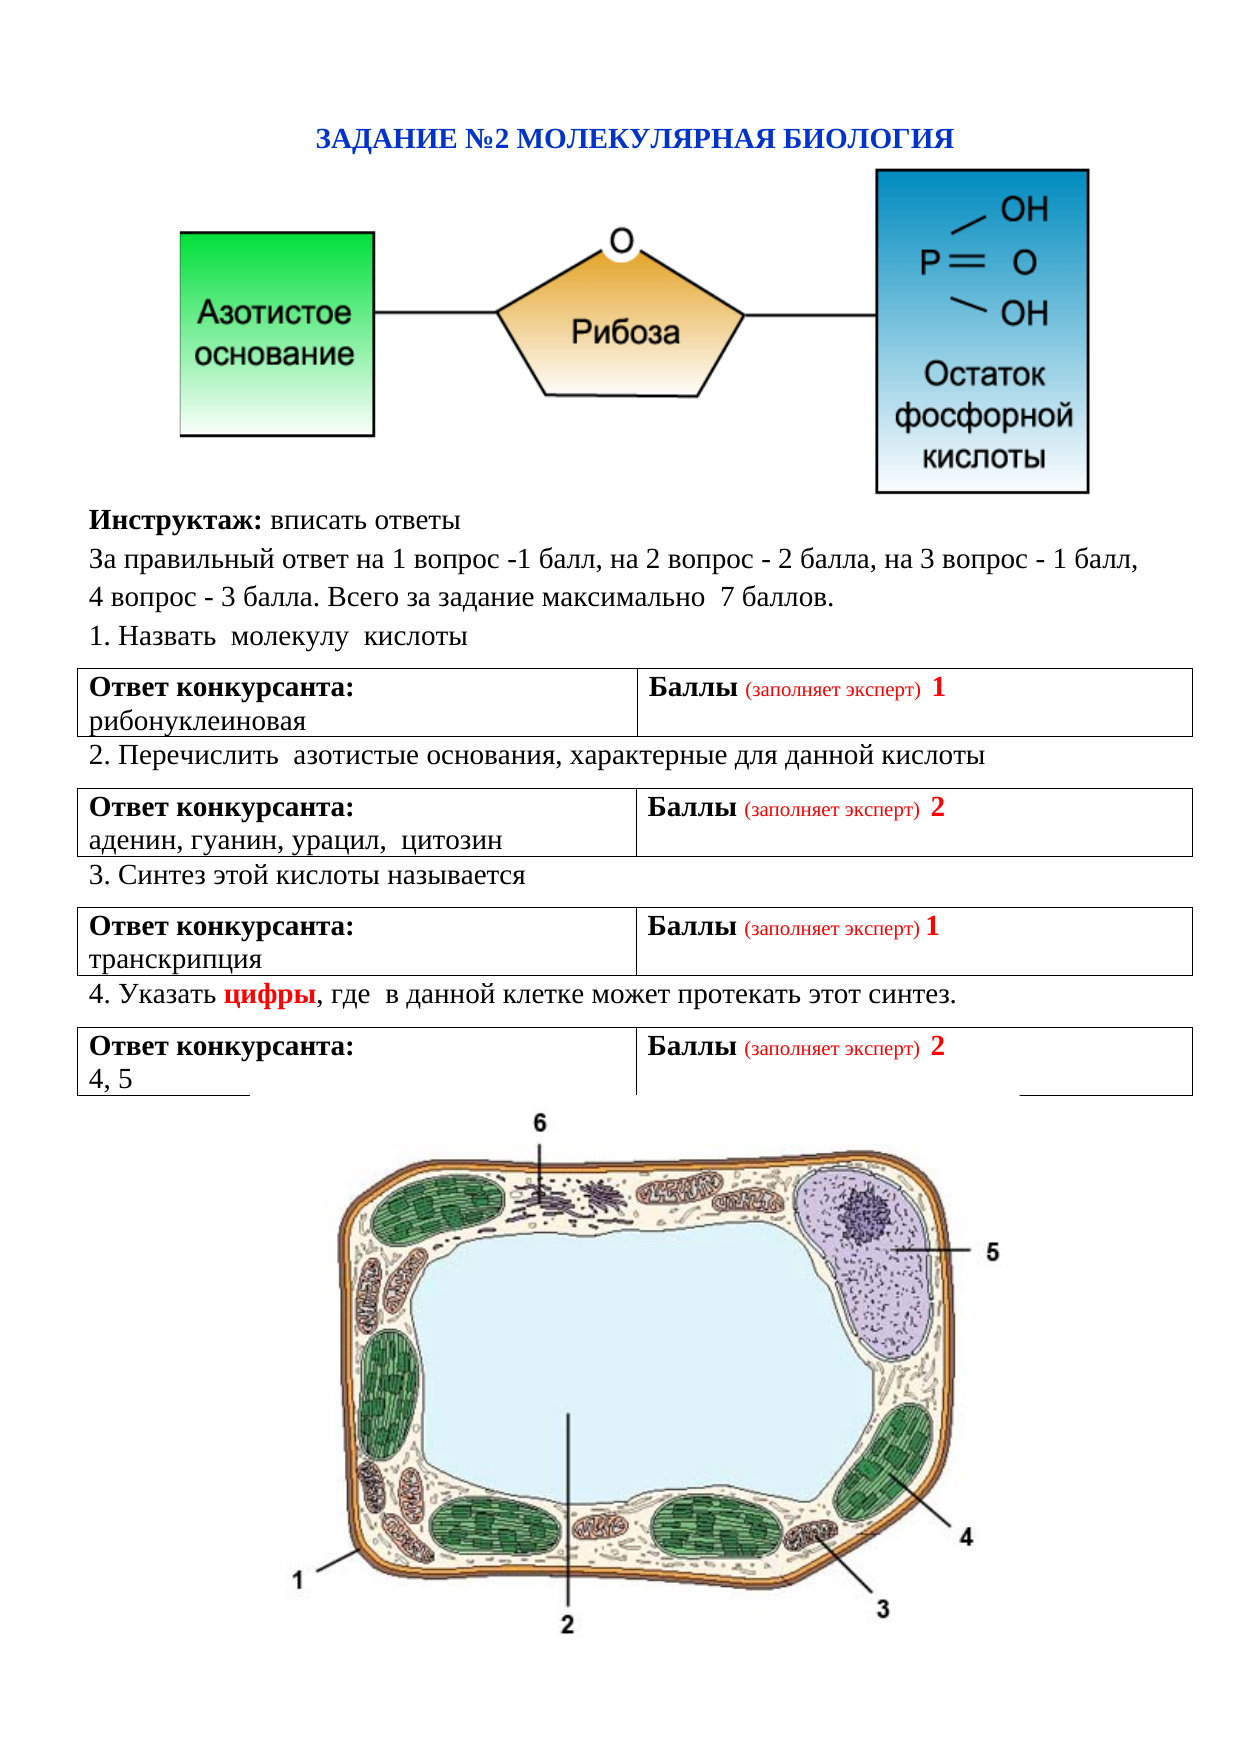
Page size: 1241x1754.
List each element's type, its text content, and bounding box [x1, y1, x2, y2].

table_header Ответ конкурсанта: рибонуклеиновая [78, 669, 637, 736]
text Задание №2 МОЛЕКУЛЯРНАЯ БИОЛОГИЯ [89, 121, 1181, 154]
table_header Баллы (заполняет эксперт) 1 [637, 908, 1192, 975]
table_header Баллы (заполняет эксперт) 2 [637, 1028, 1192, 1095]
table_header Ответ конкурсанта: транскрипция [78, 908, 636, 975]
text Инструктаж: вписать ответы [89, 502, 1181, 536]
text 1. Назвать молекулу кислоты [89, 618, 1181, 651]
text 2. Перечислить азотистые основания, характерные для данной кислоты [89, 737, 1181, 771]
table_header Ответ конкурсанта: аденин, гуанин, урацил, цитозин [78, 789, 636, 856]
picture [250, 1095, 1020, 1646]
table_header Ответ конкурсанта: 4, 5 [78, 1028, 636, 1095]
picture [179, 159, 1090, 497]
text За правильный ответ на 1 вопрос -1 балл, на 2 вопрос - 2 балла, на 3 вопрос - 1 балл, [89, 541, 1181, 574]
text 4 вопрос - 3 балла. Всего за задание максимально 7 баллов. [89, 579, 1181, 613]
text 4. Указать цифры, где в данной клетке может протекать этот синтез. [89, 976, 1181, 1010]
table_header Баллы (заполняет эксперт) 2 [637, 789, 1192, 856]
table_header Баллы (заполняет эксперт) 1 [638, 669, 1192, 736]
text 3. Синтез этой кислоты называется [89, 857, 1181, 890]
